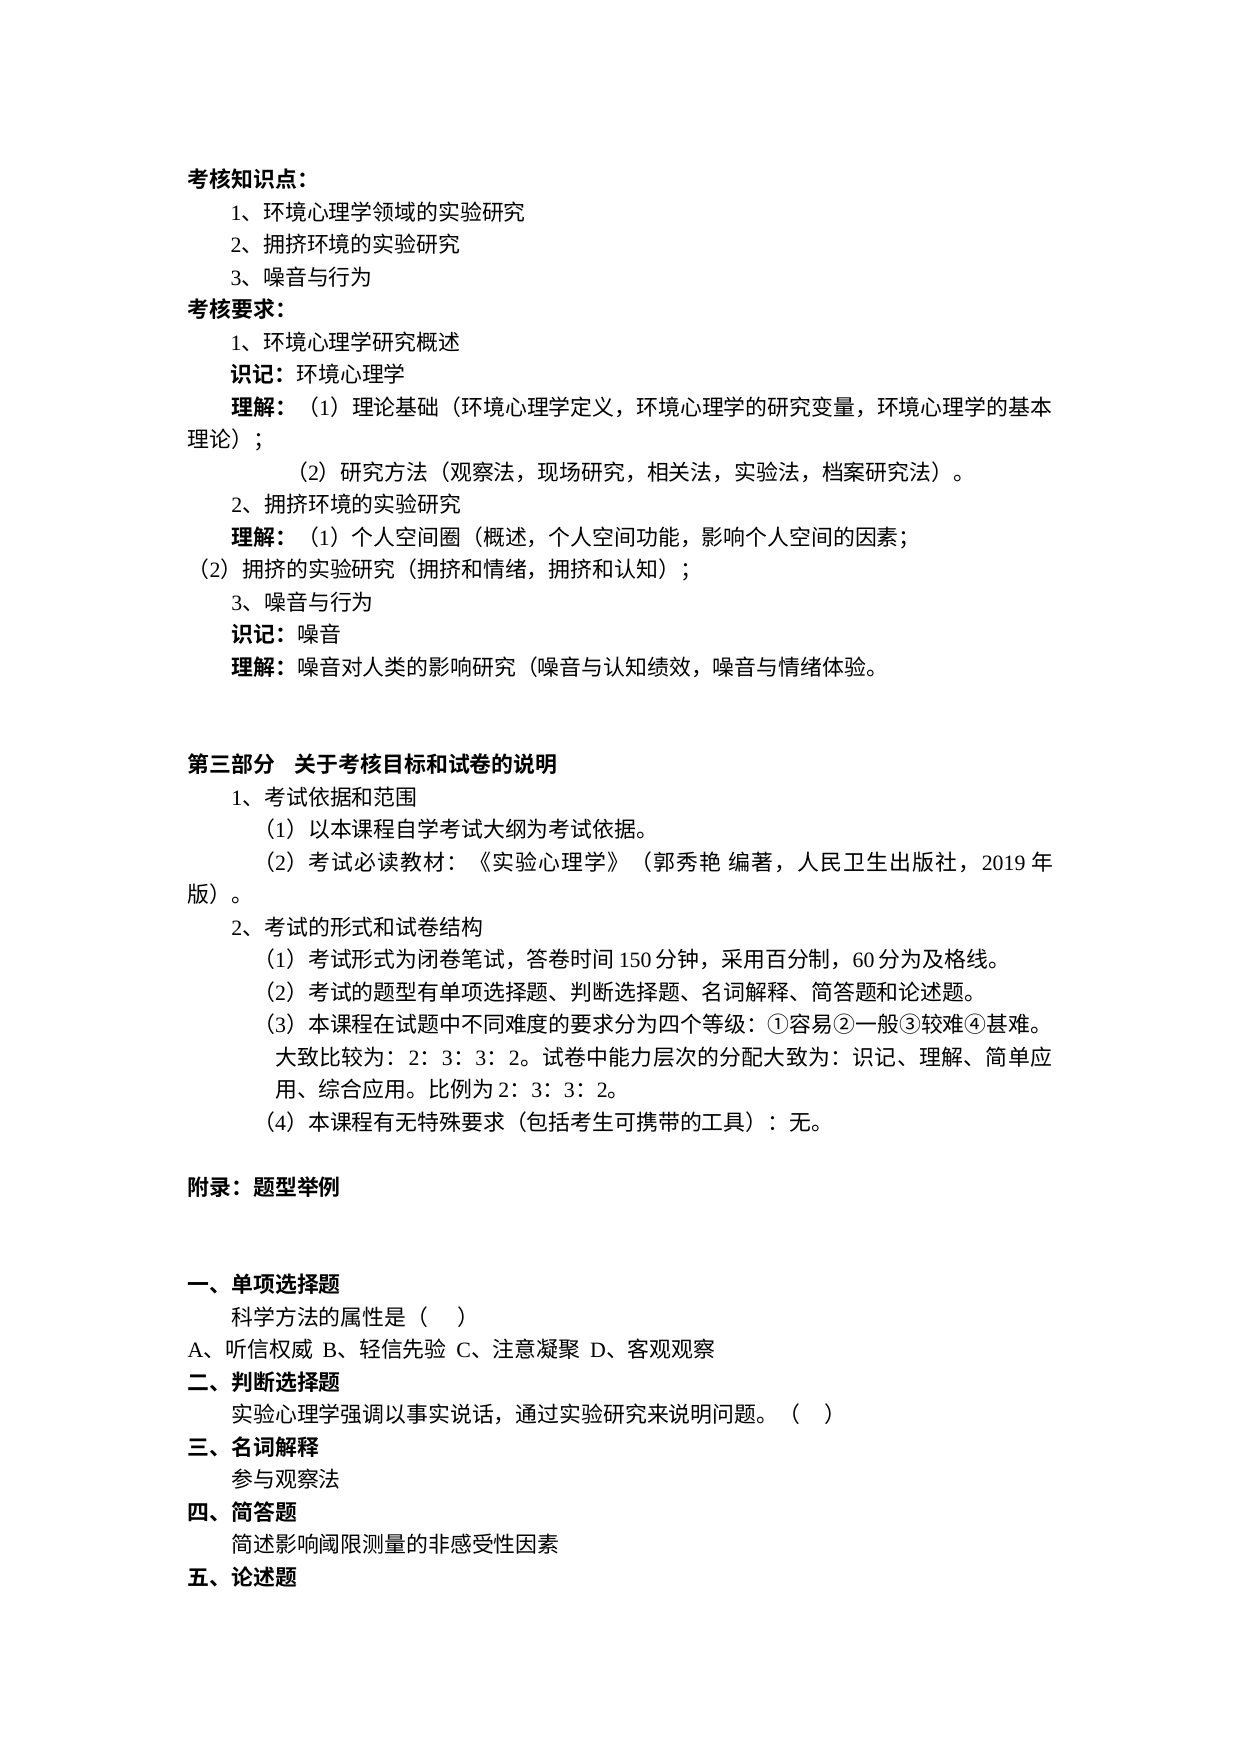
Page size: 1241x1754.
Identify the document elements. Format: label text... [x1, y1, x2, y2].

text A、听信权威 B、轻信先验 C、注意凝聚 D、客观观察 [187, 1332, 1053, 1364]
list 考试的形式和试卷结构 [187, 909, 1053, 942]
text 理解：（1）个人空间圈（概述，个人空间功能，影响个人空间的因素； [231, 519, 1053, 552]
text 2、拥挤环境的实验研究 [187, 487, 1053, 519]
list （1）考试形式为闭卷笔试，答卷时间150分钟，采用百分制，60分为及格线。 [187, 942, 1053, 974]
text 考核要求： [187, 292, 1053, 324]
list （4）本课程有无特殊要求（包括考生可携带的工具）：无。 [253, 1104, 1053, 1137]
text 四、简答题 [187, 1494, 1053, 1527]
list 考试依据和范围 [187, 779, 1053, 812]
text 科学方法的属性是（ ） [187, 1299, 1053, 1332]
text （2）研究方法（观察法，现场研究，相关法，实验法，档案研究法）。 [187, 454, 1053, 487]
text 考核知识点： [187, 162, 1053, 194]
list （3）本课程在试题中不同难度的要求分为四个等级：①容易②一般③较难④甚难。大致比较为：2：3：3：2。试卷中能力层次的分配大致为：识记、理解、简单应用、综合应用。比例为2：3：3：2。 [253, 1007, 1053, 1104]
text 实验心理学强调以事实说话，通过实验研究来说明问题。（ ） [187, 1397, 1053, 1429]
text 识记：噪音 [187, 617, 1053, 649]
text 二、判断选择题 [187, 1364, 1053, 1397]
text 1、环境心理学研究概述 [187, 324, 1053, 357]
text 理解：（1）理论基础（环境心理学定义，环境心理学的研究变量，环境心理学的基本理论）； [187, 389, 1053, 454]
list 考试必读教材：《实验心理学》（郭秀艳 编著，人民卫生出版社，2019年版）。 [187, 844, 1053, 909]
list （2）考试的题型有单项选择题、判断选择题、名词解释、简答题和论述题。 [253, 974, 1053, 1007]
text 3、噪音与行为 [187, 584, 1053, 617]
text 五、论述题 [187, 1559, 1053, 1592]
text 简述影响阈限测量的非感受性因素 [187, 1527, 1053, 1559]
text 识记：环境心理学 [187, 357, 1053, 389]
list 以本课程自学考试大纲为考试依据。 [187, 812, 1053, 844]
text 一、单项选择题 [187, 1267, 1053, 1299]
list 环境心理学领域的实验研究 [187, 194, 1053, 227]
text 理解：噪音对人类的影响研究（噪音与认知绩效，噪音与情绪体验。 [187, 649, 1053, 682]
list （2）拥挤的实验研究（拥挤和情绪，拥挤和认知）； [187, 552, 1053, 584]
text 参与观察法 [187, 1462, 1053, 1494]
text 第三部分 关于考核目标和试卷的说明 [187, 747, 1053, 779]
list 噪音与行为 [187, 259, 1053, 292]
text 附录：题型举例 [187, 1169, 1053, 1202]
text 三、名词解释 [187, 1429, 1053, 1462]
list 拥挤环境的实验研究 [187, 227, 1053, 259]
